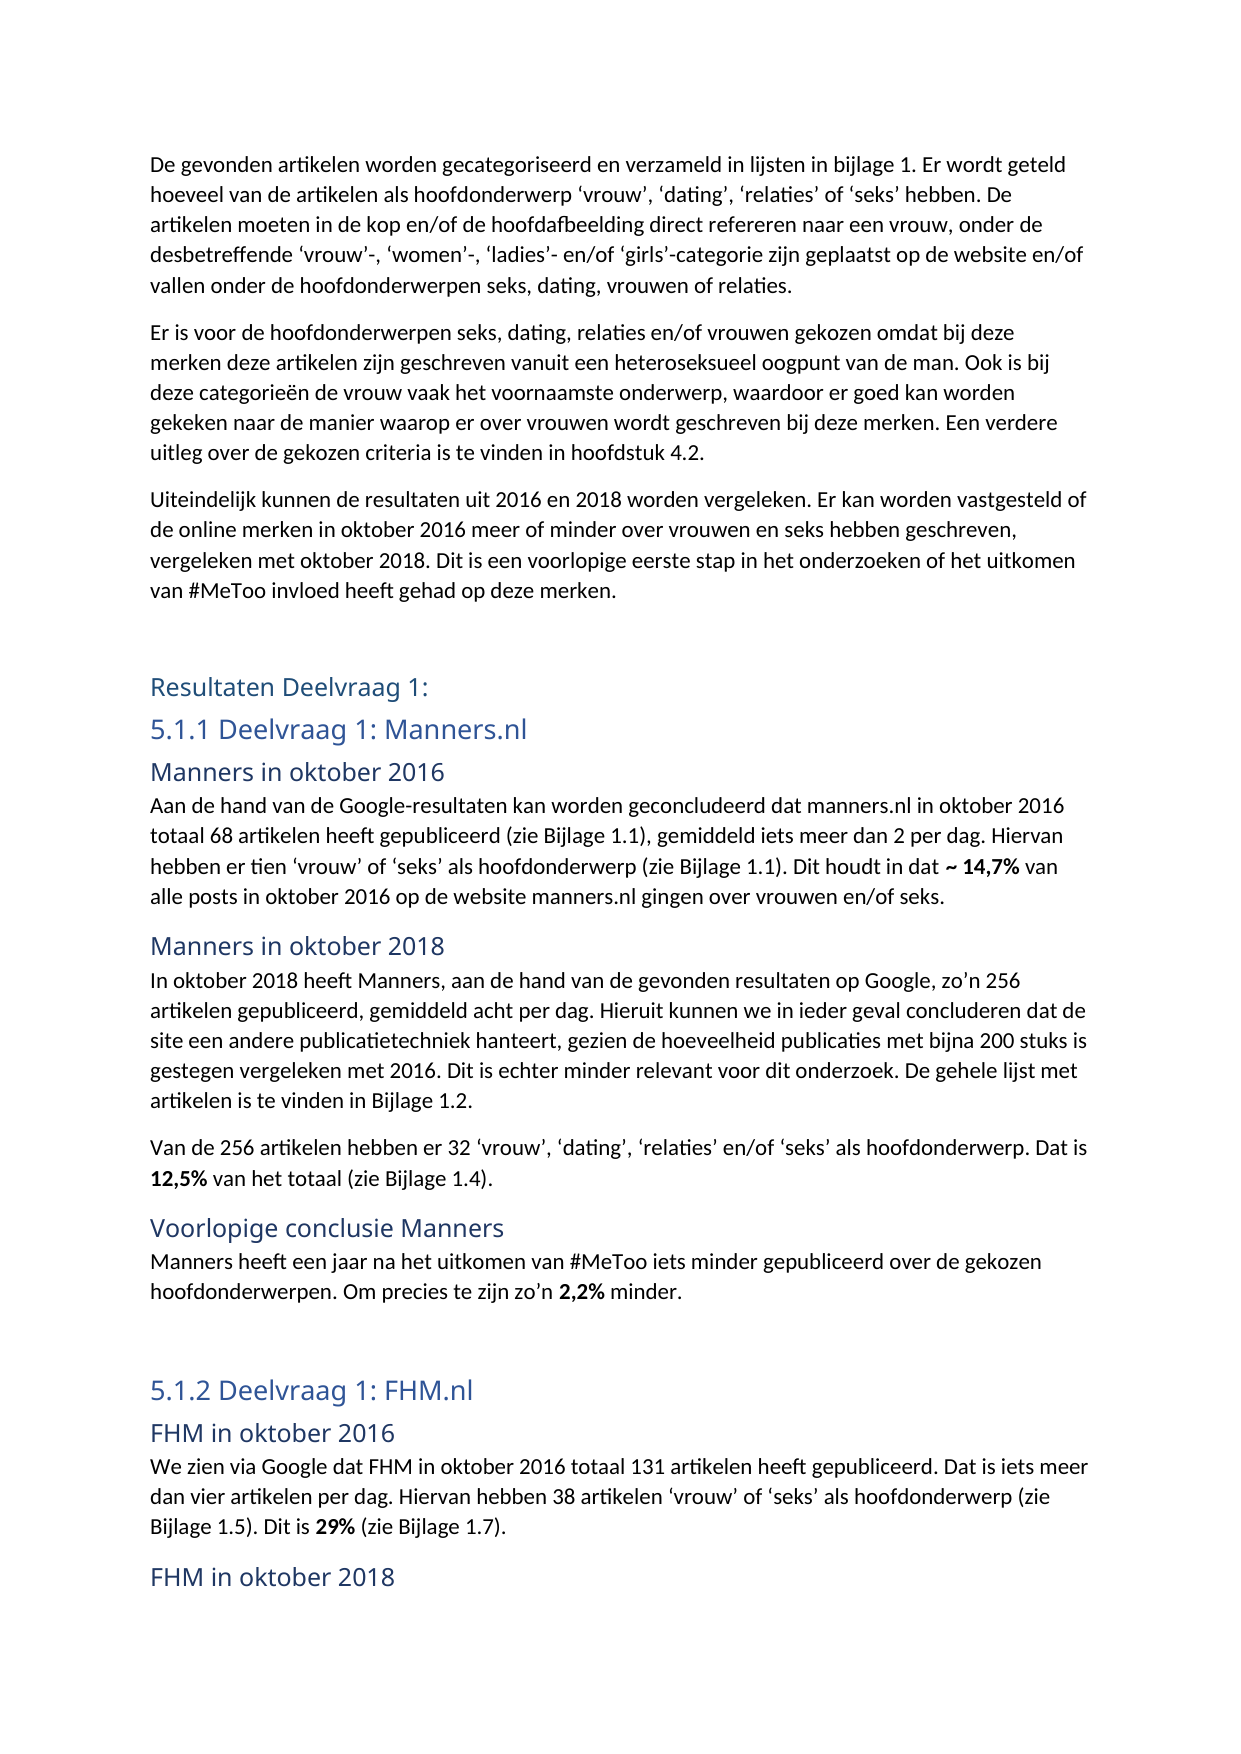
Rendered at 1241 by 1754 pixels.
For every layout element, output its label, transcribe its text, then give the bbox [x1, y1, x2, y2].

text FHM in oktober 2016 [150, 1415, 1090, 1449]
text Manners in oktober 2018 [150, 929, 1090, 963]
text Uiteindelijk kunnen de resultaten uit 2016 en 2018 worden vergeleken. Er kan worden vastgesteld of de online merken in oktober 2016 meer of minder over vrouwen en seks hebben geschreven, vergeleken met oktober 2018. Dit is een voorlopige eerste stap in het onderzoeken of het uitkomen van #MeToo invloed heeft gehad op deze merken. [150, 485, 1090, 604]
text 5.1.2 Deelvraag 1: FHM.nl [150, 1371, 1090, 1408]
text De gevonden artikelen worden gecategoriseerd en verzameld in lijsten in bijlage 1. Er wordt geteld hoeveel van de artikelen als hoofdonderwerp ‘vrouw’, ‘dating’, ‘relaties’ of ‘seks’ hebben. De artikelen moeten in de kop en/of de hoofdafbeelding direct refereren naar een vrouw, onder de desbetreffende ‘vrouw’-, ‘women’-, ‘ladies’- en/of ‘girls’-categorie zijn geplaatst op de website en/of vallen onder de hoofdonderwerpen seks, dating, vrouwen of relaties. [150, 150, 1090, 299]
text We zien via Google dat FHM in oktober 2016 totaal 131 artikelen heeft gepubliceerd. Dat is iets meer dan vier artikelen per dag. Hiervan hebben 38 artikelen ‘vrouw’ of ‘seks’ als hoofdonderwerp (zie Bijlage 1.5). Dit is 29% (zie Bijlage 1.7). [150, 1452, 1090, 1540]
text FHM in oktober 2018 [150, 1559, 1090, 1593]
text Manners in oktober 2016 [150, 755, 1090, 789]
text In oktober 2018 heeft Manners, aan de hand van de gevonden resultaten op Google, zo’n 256 artikelen gepubliceerd, gemiddeld acht per dag. Hieruit kunnen we in ieder geval concluderen dat de site een andere publicatietechniek hanteert, gezien de hoeveelheid publicaties met bijna 200 stuks is gestegen vergeleken met 2016. Dit is echter minder relevant voor dit onderzoek. De gehele lijst met artikelen is te vinden in Bijlage 1.2. [150, 966, 1090, 1114]
text Voorlopige conclusie Manners [150, 1211, 1090, 1244]
text Manners heeft een jaar na het uitkomen van #MeToo iets minder gepubliceerd over de gekozen hoofdonderwerpen. Om precies te zijn zo’n 2,2% minder. [150, 1247, 1090, 1306]
text 5.1.1 Deelvraag 1: Manners.nl [150, 711, 1090, 748]
text Aan de hand van de Google-resultaten kan worden geconcludeerd dat manners.nl in oktober 2016 totaal 68 artikelen heeft gepubliceerd (zie Bijlage 1.1), gemiddeld iets meer dan 2 per dag. Hiervan hebben er tien ‘vrouw’ of ‘seks’ als hoofdonderwerp (zie Bijlage 1.1). Dit houdt in dat ~ 14,7% van alle posts in oktober 2016 op de website manners.nl gingen over vrouwen en/of seks. [150, 791, 1090, 910]
subtitle Resultaten Deelvraag 1: [150, 670, 1090, 704]
text Van de 256 artikelen hebben er 32 ‘vrouw’, ‘dating’, ‘relaties’ en/of ‘seks’ als hoofdonderwerp. Dat is 12,5% van het totaal (zie Bijlage 1.4). [150, 1133, 1090, 1192]
text Er is voor de hoofdonderwerpen seks, dating, relaties en/of vrouwen gekozen omdat bij deze merken deze artikelen zijn geschreven vanuit een heteroseksueel oogpunt van de man. Ook is bij deze categorieën de vrouw vaak het voornaamste onderwerp, waardoor er goed kan worden gekeken naar de manier waarop er over vrouwen wordt geschreven bij deze merken. Een verdere uitleg over de gekozen criteria is te vinden in hoofdstuk 4.2. [150, 318, 1090, 467]
